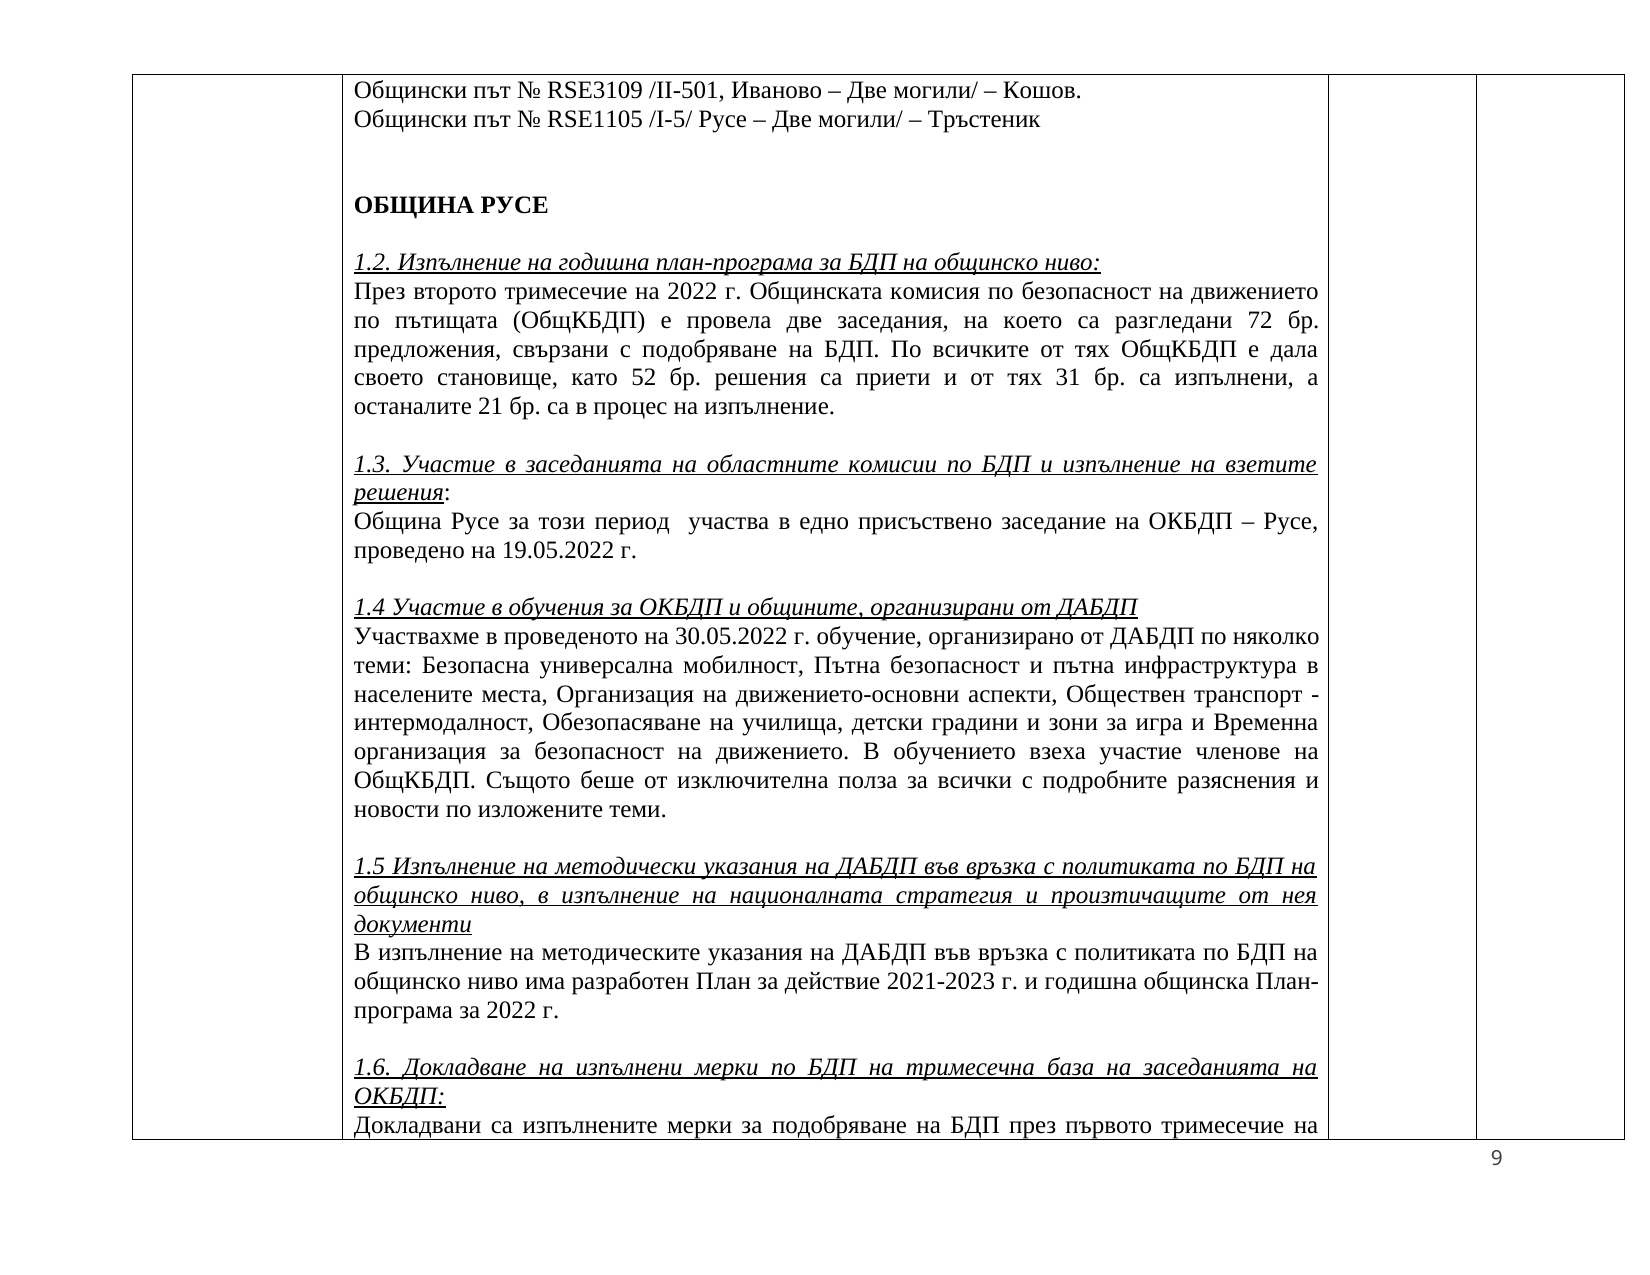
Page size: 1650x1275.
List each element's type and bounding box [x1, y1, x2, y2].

table_cell [133, 75, 342, 1139]
table_cell [1477, 75, 1624, 1139]
table_cell [343, 75, 1328, 1139]
table_cell [1329, 75, 1476, 1139]
